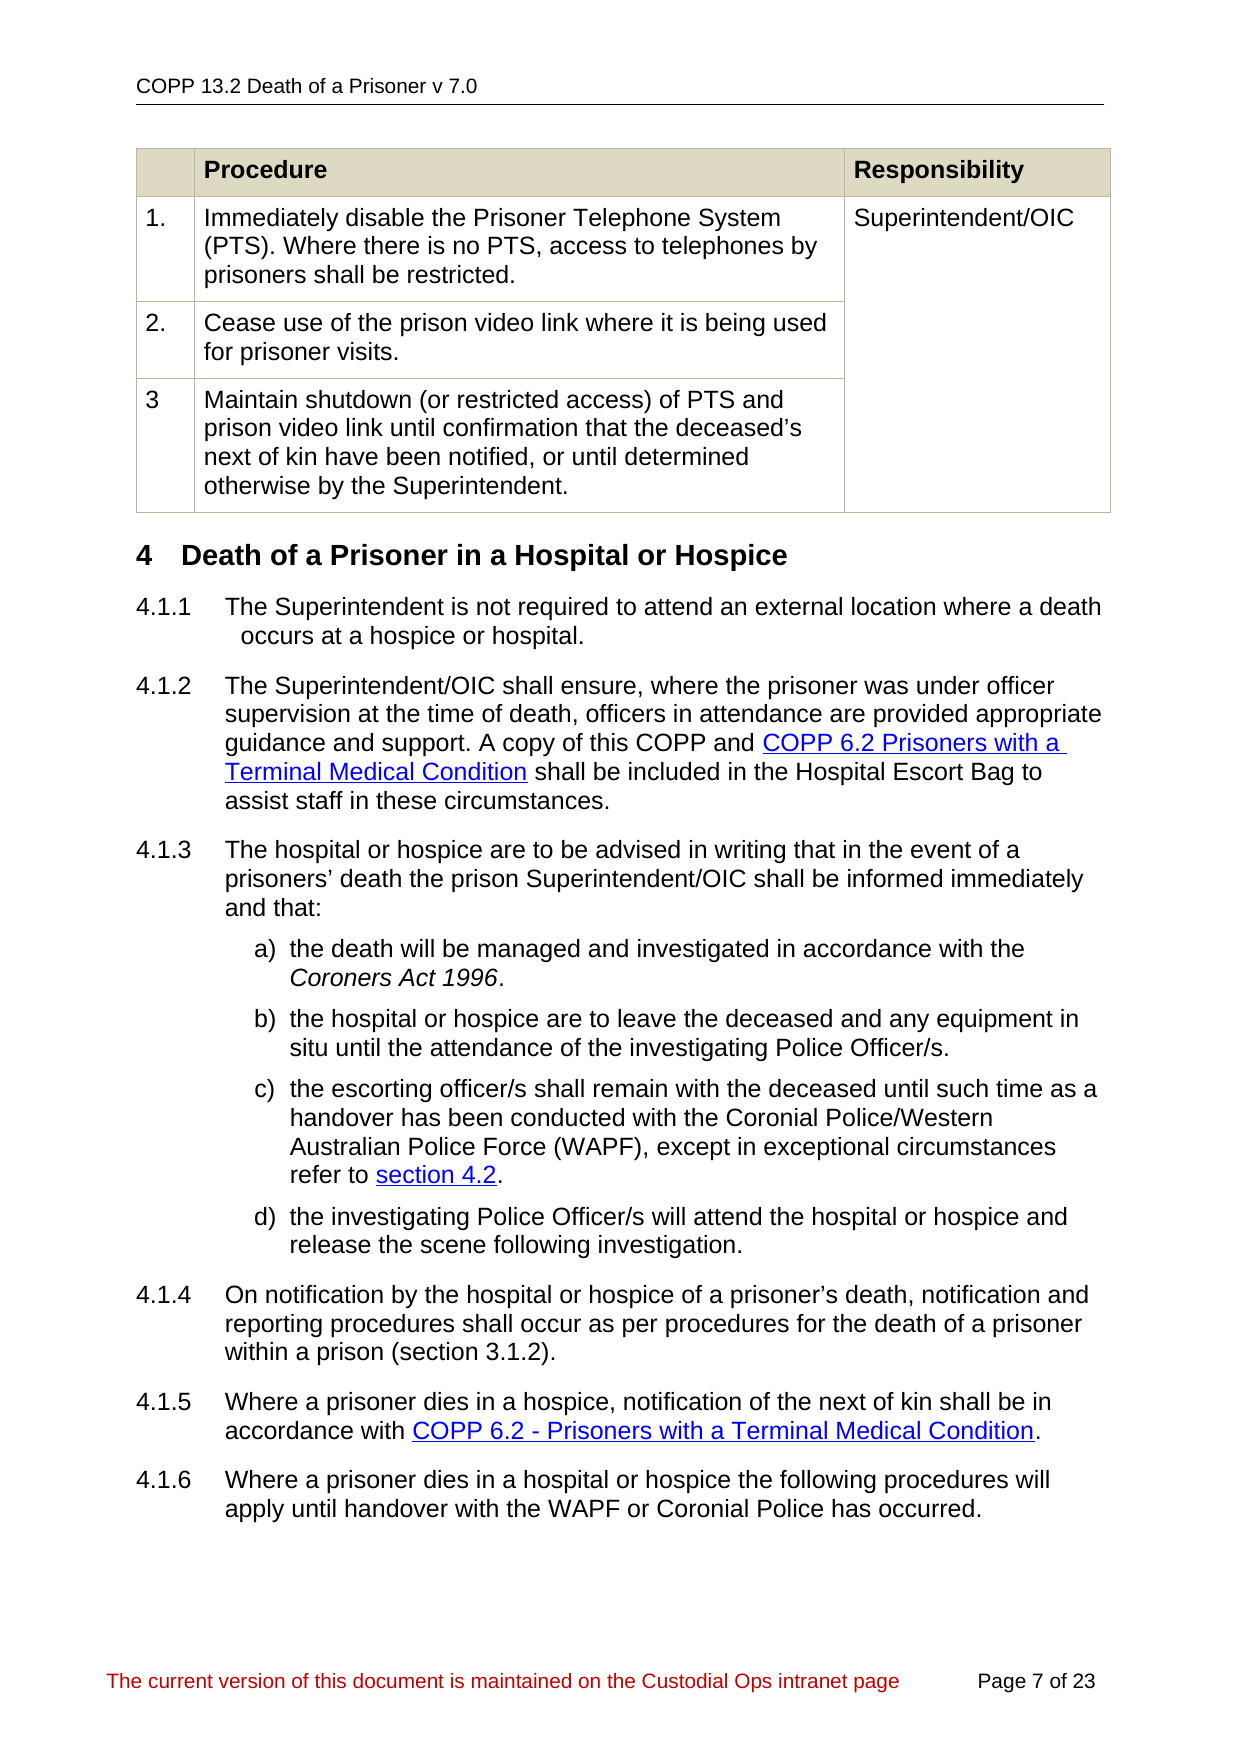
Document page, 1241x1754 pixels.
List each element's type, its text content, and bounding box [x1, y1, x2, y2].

table_cell Immediately disable the Prisoner Telephone System (PTS). Where there is no PTS, access to telephones by prisoners shall be restricted. [195, 197, 844, 301]
subtitle The hospital or hospice are to be advised in writing that in the event of a prisoners’ death the prison Superintendent/OIC shall be informed immediately and that: [136, 835, 1104, 921]
table_header Procedure [195, 149, 844, 196]
subtitle On notification by the hospital or hospice of a prisoner’s death, notification and reporting procedures shall occur as per procedures for the death of a prisoner within a prison (section 3.1.2). [136, 1280, 1104, 1366]
table_cell Maintain shutdown (or restricted access) of PTS and prison video link until confirmation that the deceased’s next of kin have been notified, or until determined otherwise by the Superintendent. [195, 379, 844, 512]
list the hospital or hospice are to leave the deceased and any equipment in situ until the attendance of the investigating Police Officer/s. [254, 1004, 1104, 1061]
table_cell 2. [137, 302, 194, 378]
table_cell Superintendent/OIC [845, 197, 1110, 512]
subtitle Death of a Prisoner in a Hospital or Hospice [136, 538, 1104, 571]
subtitle Where a prisoner dies in a hospice, notification of the next of kin shall be in accordance with COPP 6.2 - Prisoners with a Terminal Medical Condition. [136, 1387, 1104, 1444]
list the investigating Police Officer/s will attend the hospital or hospice and release the scene following investigation. [254, 1201, 1104, 1259]
table_cell 1. [137, 197, 194, 301]
subtitle The Superintendent/OIC shall ensure, where the prisoner was under officer supervision at the time of death, officers in attendance are provided appropriate guidance and support. A copy of this COPP and COPP 6.2 Prisoners with a Terminal Medical Condition shall be included in the Hospital Escort Bag to assist staff in these circumstances. [136, 671, 1104, 814]
table_header Responsibility [845, 149, 1110, 196]
list the escorting officer/s shall remain with the deceased until such time as a handover has been conducted with the Coronial Police/Western Australian Police Force (WAPF), except in exceptional circumstances refer to section 4.2. [254, 1074, 1104, 1189]
table_header [137, 149, 194, 196]
subtitle The Superintendent is not required to attend an external location where a death occurs at a hospice or hospital. [136, 592, 1104, 650]
table_cell Cease use of the prison video link where it is being used for prisoner visits. [195, 302, 844, 378]
subtitle Where a prisoner dies in a hospital or hospice the following procedures will apply until handover with the WAPF or Coronial Police has occurred. [136, 1465, 1104, 1523]
table_cell 3 [137, 379, 194, 512]
list the death will be managed and investigated in accordance with the Coroners Act 1996. [254, 934, 1104, 991]
